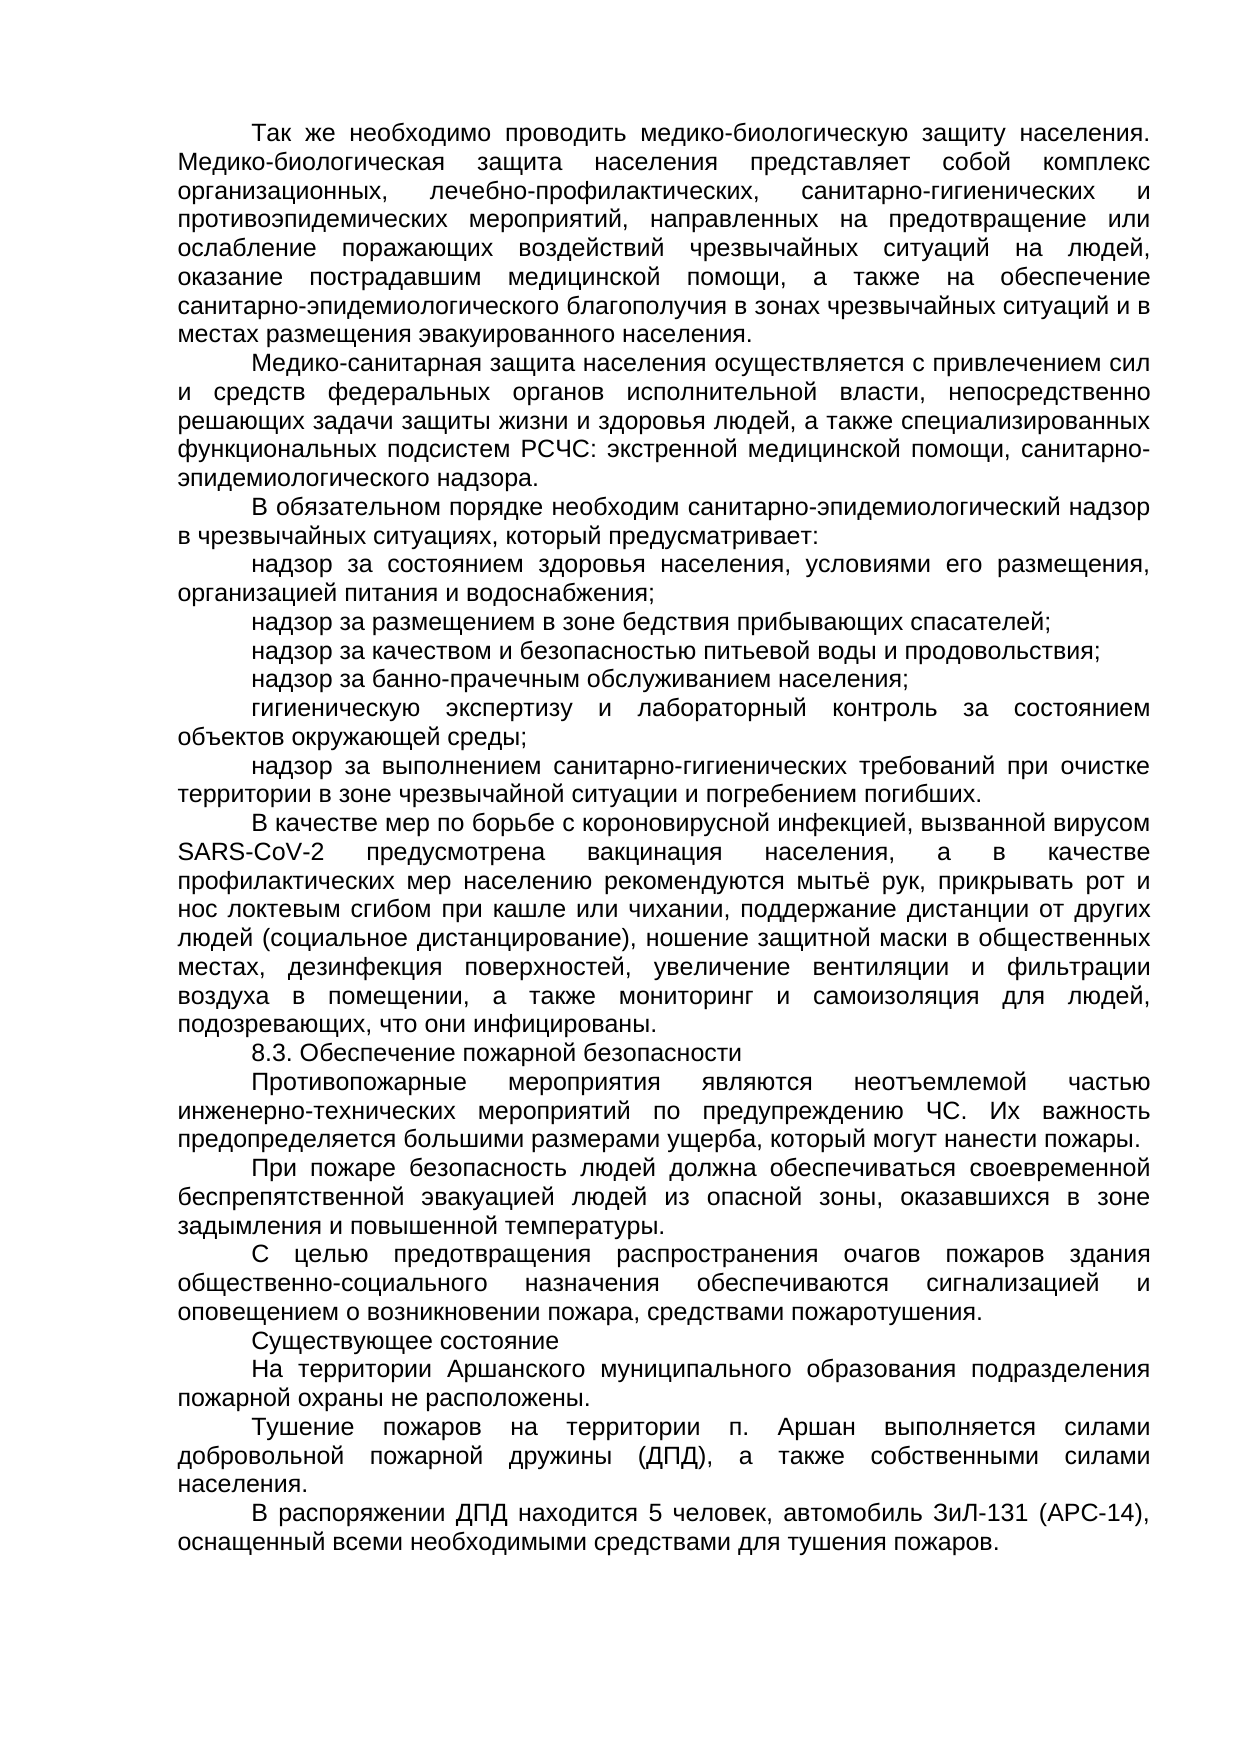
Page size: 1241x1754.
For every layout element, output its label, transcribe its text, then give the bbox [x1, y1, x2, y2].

text В качестве мер по борьбе с короновирусной инфекцией, вызванной вирусом SARS-CoV-2 предусмотрена вакцинация населения, а в качестве профилактических мер населению рекомендуются мытьё рук, прикрывать рот и нос локтевым сгибом при кашле или чихании, поддержание дистанции от других людей (социальное дистанцирование), ношение защитной маски в общественных местах, дезинфекция поверхностей, увеличение вентиляции и фильтрации воздуха в помещении, а также мониторинг и самоизоляция для людей, подозревающих, что они инфицированы. [177, 808, 1152, 1038]
text В обязательном порядке необходим санитарно-эпидемиологический надзор в чрезвычайных ситуациях, который предусматривает: [177, 492, 1152, 549]
text Противопожарные мероприятия являются неотъемлемой частью инженерно-технических мероприятий по предупреждению ЧС. Их важность предопределяется большими размерами ущерба, который могут нанести пожары. [177, 1067, 1152, 1153]
text На территории Аршанского муниципального образования подразделения пожарной охраны не расположены. [177, 1354, 1152, 1412]
text Медико-санитарная защита населения осуществляется с привлечением сил и средств федеральных органов исполнительной власти, непосредственно решающих задачи защиты жизни и здоровья людей, а также специализированных функциональных подсистем РСЧС: экстренной медицинской помощи, санитарно-эпидемиологического надзора. [177, 348, 1152, 492]
text Так же необходимо проводить медико-биологическую защиту населения. Медико-биологическая защита населения представляет собой комплекс организационных, лечебно-профилактических, санитарно-гигиенических и противоэпидемических мероприятий, направленных на предотвращение или ослабление поражающих воздействий чрезвычайных ситуаций на людей, оказание пострадавшим медицинской помощи, а также на обеспечение санитарно-эпидемиологического благополучия в зонах чрезвычайных ситуаций и в местах размещения эвакуированного населения. [177, 118, 1152, 348]
text С целью предотвращения распространения очагов пожаров здания общественно-социального назначения обеспечиваются сигнализацией и оповещением о возникновении пожара, средствами пожаротушения. [177, 1239, 1152, 1326]
text гигиеническую экспертизу и лабораторный контроль за состоянием объектов окружающей среды; [177, 693, 1152, 751]
text надзор за размещением в зоне бедствия прибывающих спасателей; [177, 607, 1152, 636]
text В распоряжении ДПД находится 5 человек, автомобиль ЗиЛ-131 (АРС-14), оснащенный всеми необходимыми средствами для тушения пожаров. [177, 1498, 1152, 1556]
text Существующее состояние [177, 1326, 1152, 1354]
text надзор за состоянием здоровья населения, условиями его размещения, организацией питания и водоснабжения; [177, 549, 1152, 607]
text При пожаре безопасность людей должна обеспечиваться своевременной беспрепятственной эвакуацией людей из опасной зоны, оказавшихся в зоне задымления и повышенной температуры. [177, 1153, 1152, 1239]
text надзор за качеством и безопасностью питьевой воды и продовольствия; [177, 636, 1152, 664]
text надзор за выполнением санитарно-гигиенических требований при очистке территории в зоне чрезвычайной ситуации и погребением погибших. [177, 751, 1152, 808]
text 8.3. Обеспечение пожарной безопасности [177, 1038, 1152, 1067]
text Тушение пожаров на территории п. Аршан выполняется силами добровольной пожарной дружины (ДПД), а также собственными силами населения. [177, 1412, 1152, 1498]
text надзор за банно-прачечным обслуживанием населения; [177, 664, 1152, 693]
